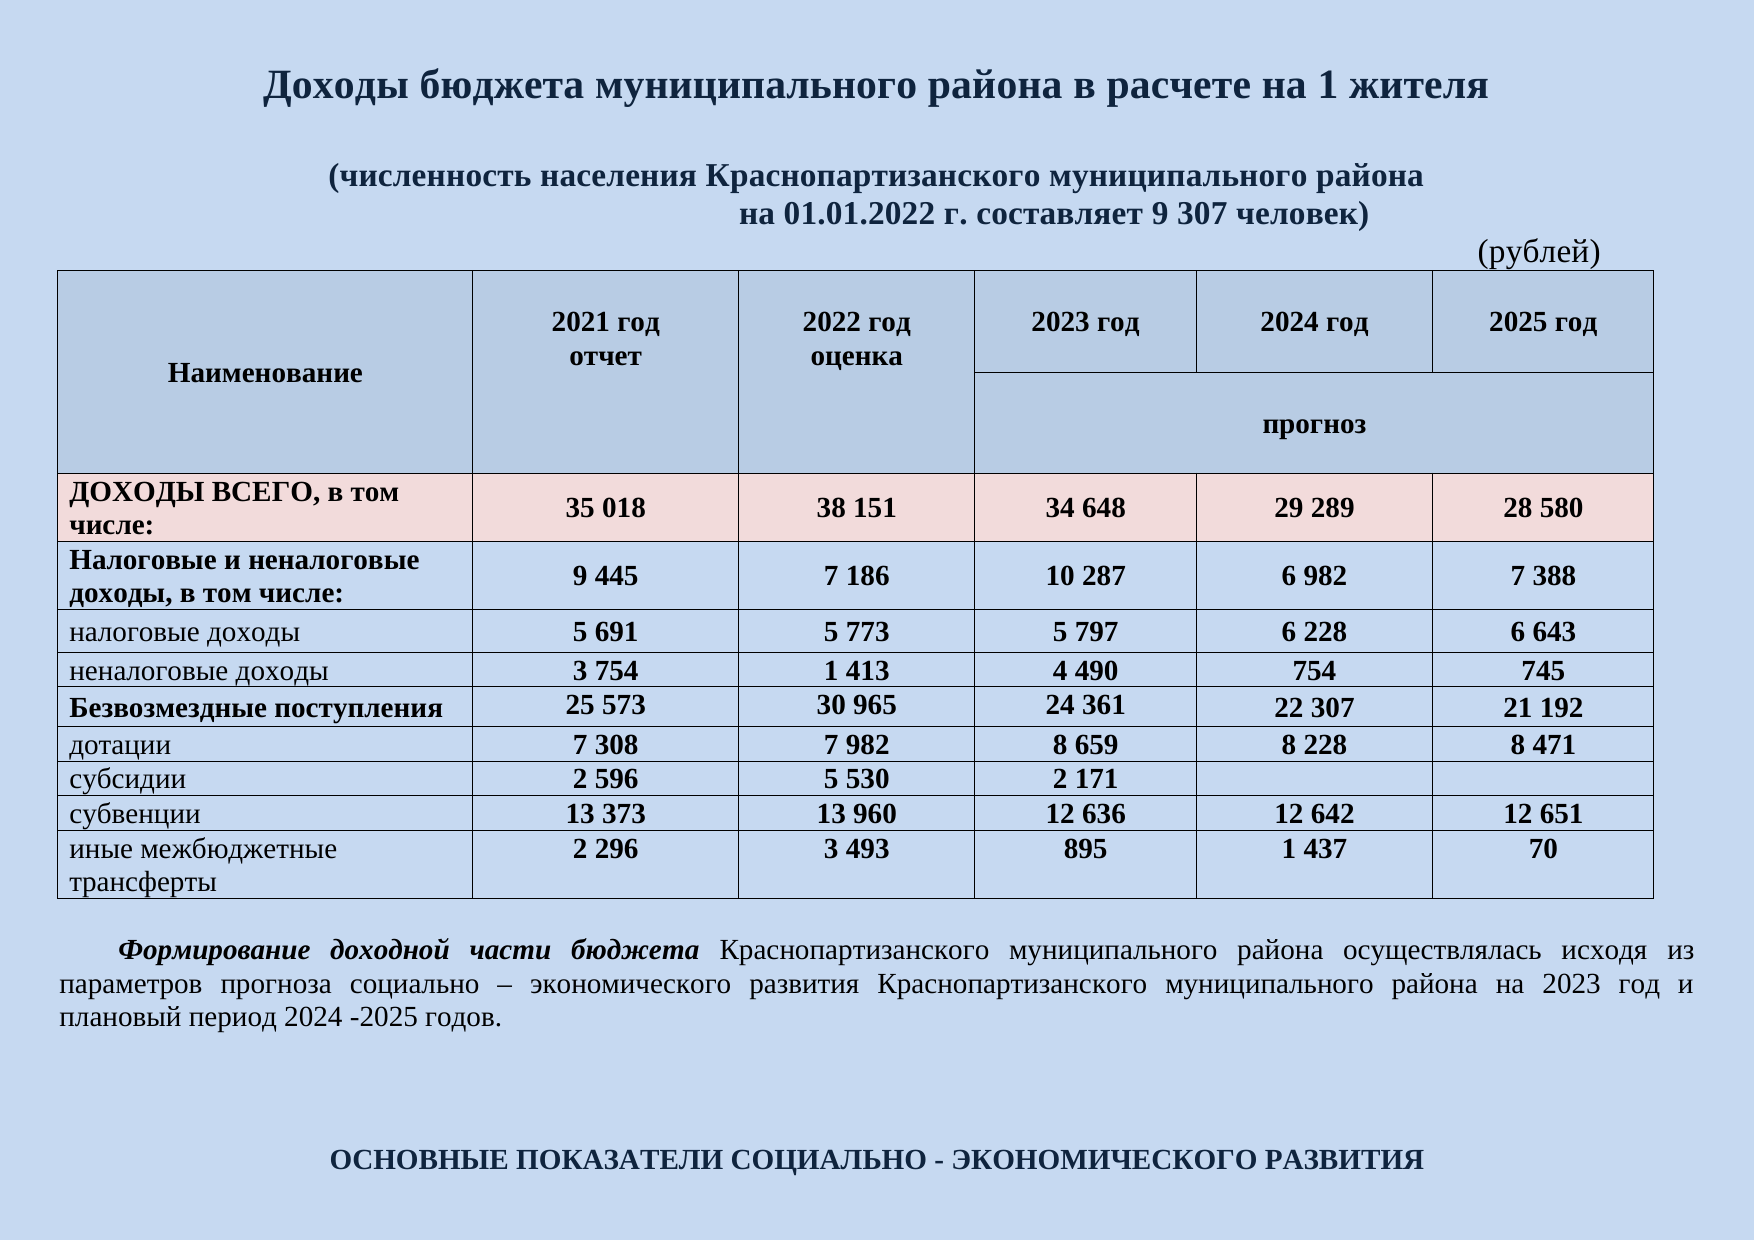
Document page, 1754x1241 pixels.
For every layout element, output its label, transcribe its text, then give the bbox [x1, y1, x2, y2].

table_cell 8 659 [975, 727, 1196, 761]
table_cell 24 361 [975, 687, 1196, 726]
table_cell Налоговые и неналоговые доходы, в том числе: [58, 542, 472, 609]
table_cell субсидии [58, 762, 472, 795]
table_cell Безвозмездные поступления [58, 687, 472, 726]
text (рублей) [59, 232, 1695, 270]
text Формирование доходной части бюджета Краснопартизанского муниципального района осуществлялась исходя из параметров прогноза социально – экономического развития Краснопартизанского муниципального района на 2023 год и плановый период 2024 -2025 годов. [59, 932, 1695, 1033]
table_cell 4 490 [975, 653, 1196, 686]
table_cell 895 [975, 831, 1196, 898]
table_cell 29 289 [1197, 474, 1432, 541]
table_cell неналоговые доходы [58, 653, 472, 686]
table_header Наименование [58, 271, 472, 473]
table_cell 6 982 [1197, 542, 1432, 609]
table_cell прогноз [975, 373, 1653, 473]
table_cell 70 [1433, 831, 1653, 898]
table_cell 8 228 [1197, 727, 1432, 761]
table_cell субвенции [58, 796, 472, 830]
table_cell 1 413 [739, 653, 974, 686]
table_cell 2 171 [975, 762, 1196, 795]
table_cell 34 648 [975, 474, 1196, 541]
table_cell налоговые доходы [58, 610, 472, 652]
table_cell 1 437 [1197, 831, 1432, 898]
table_cell 7 308 [473, 727, 738, 761]
text Доходы бюджета муниципального района в расчете на 1 жителя [59, 59, 1695, 107]
table_header 2022 год оценка [739, 271, 974, 473]
table_header 2021 год отчет [473, 271, 738, 473]
table_cell 12 651 [1433, 796, 1653, 830]
table_cell 10 287 [975, 542, 1196, 609]
table_header 2025 год [1433, 271, 1653, 372]
table_cell 7 186 [739, 542, 974, 609]
table_cell 13 373 [473, 796, 738, 830]
table_cell 12 636 [975, 796, 1196, 830]
table_header 2024 год [1197, 271, 1432, 372]
text ОСНОВНЫЕ ПОКАЗАТЕЛИ СОЦИАЛЬНО - ЭКОНОМИЧЕСКОГО РАЗВИТИЯ [59, 1142, 1695, 1175]
table_cell 25 573 [473, 687, 738, 726]
text на 01.01.2022 г. составляет 9 307 человек) [59, 193, 1695, 232]
table_header 2023 год [975, 271, 1196, 372]
table_cell 6 228 [1197, 610, 1432, 652]
table_cell 5 530 [739, 762, 974, 795]
table_cell 13 960 [739, 796, 974, 830]
table_cell дотации [58, 727, 472, 761]
table_cell 5 691 [473, 610, 738, 652]
table_cell 6 643 [1433, 610, 1653, 652]
table_cell ДОХОДЫ ВСЕГО, в том числе: [58, 474, 472, 541]
table_cell 38 151 [739, 474, 974, 541]
table_cell [1197, 762, 1432, 795]
table_cell 5 773 [739, 610, 974, 652]
table_cell 28 580 [1433, 474, 1653, 541]
table_cell 3 754 [473, 653, 738, 686]
table_cell 7 982 [739, 727, 974, 761]
table_cell 754 [1197, 653, 1432, 686]
table_cell 3 493 [739, 831, 974, 898]
table_cell 9 445 [473, 542, 738, 609]
table_cell иные межбюджетные трансферты [58, 831, 472, 898]
table_cell 35 018 [473, 474, 738, 541]
table_cell 5 797 [975, 610, 1196, 652]
table_cell 21 192 [1433, 687, 1653, 726]
table_cell 30 965 [739, 687, 974, 726]
table_cell 12 642 [1197, 796, 1432, 830]
table_cell 22 307 [1197, 687, 1432, 726]
text (численность населения Краснопартизанского муниципального района [59, 155, 1695, 193]
table_cell 2 596 [473, 762, 738, 795]
table_cell [1433, 762, 1653, 795]
table_cell 7 388 [1433, 542, 1653, 609]
table_cell 8 471 [1433, 727, 1653, 761]
table_cell 745 [1433, 653, 1653, 686]
table_cell 2 296 [473, 831, 738, 898]
